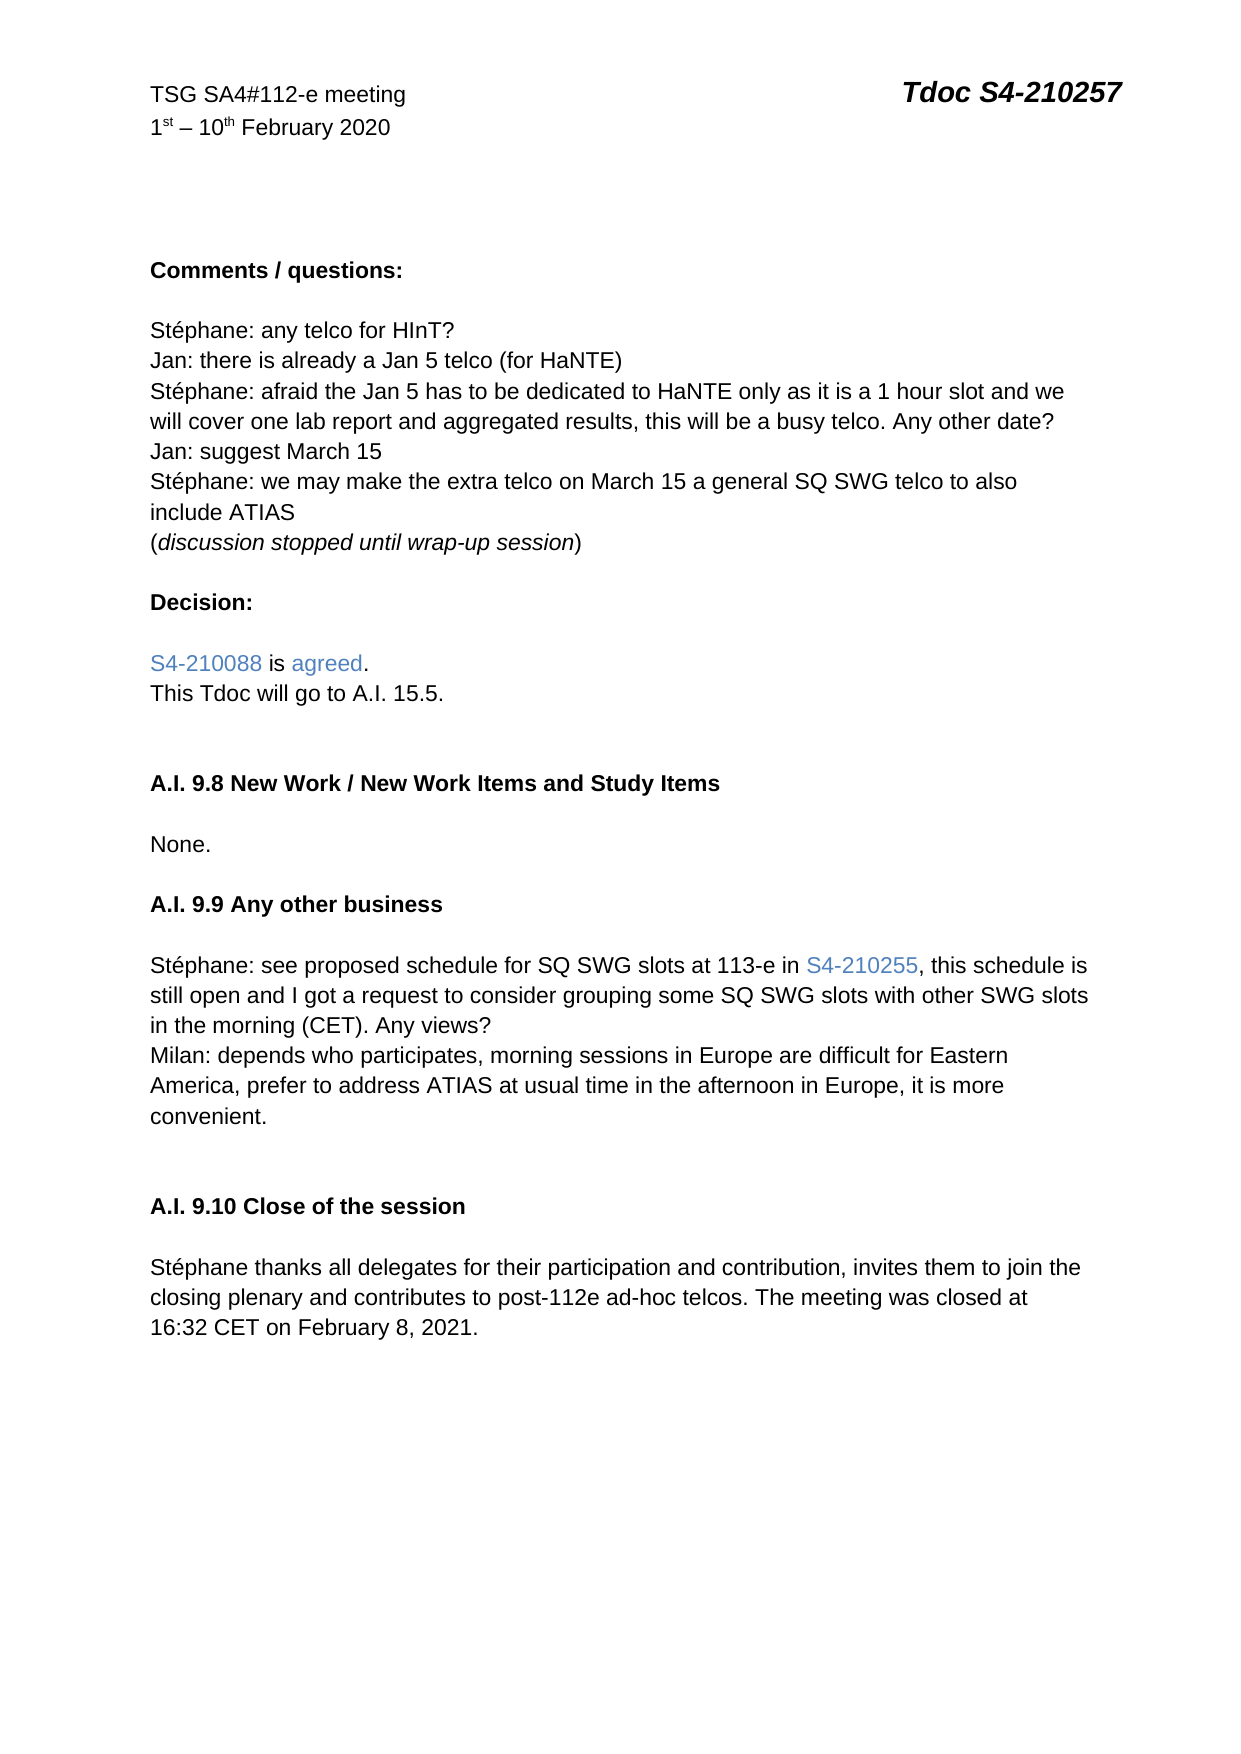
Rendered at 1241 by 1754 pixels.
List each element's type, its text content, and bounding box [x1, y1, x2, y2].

text Milan: depends who participates, morning sessions in Europe are difficult for Eastern America, prefer to address ATIAS at usual time in the afternoon in Europe, it is more convenient. [150, 1042, 1090, 1129]
text Stéphane: any telco for HInT? [150, 317, 1090, 344]
text Decision: [150, 589, 1090, 616]
text A.I. 9.10 Close of the session [150, 1193, 1090, 1220]
text Stéphane: see proposed schedule for SQ SWG slots at 113-e in S4-210255, this schedule is still open and I got a request to consider grouping some SQ SWG slots with other SWG slots in the morning (CET). Any views? [150, 952, 1090, 1038]
text (discussion stopped until wrap-up session) [150, 529, 1090, 555]
text A.I. 9.8 New Work / New Work Items and Study Items [150, 770, 1090, 797]
text Stéphane thanks all delegates for their participation and contribution, invites them to join the closing plenary and contributes to post-112e ad-hoc telcos. The meeting was closed at 16:32 CET on February 8, 2021. [150, 1254, 1090, 1341]
text This Tdoc will go to A.I. 15.5. [150, 680, 1090, 706]
text A.I. 9.9 Any other business [150, 891, 1090, 918]
text Comments / questions: [150, 257, 1090, 283]
text Stéphane: afraid the Jan 5 has to be dedicated to HaNTE only as it is a 1 hour slot and we will cover one lab report and aggregated results, this will be a busy telco. Any other date? [150, 378, 1090, 434]
text Jan: there is already a Jan 5 telco (for HaNTE) [150, 347, 1090, 374]
text S4-210088 is agreed. [150, 649, 1090, 676]
text Jan: suggest March 15 [150, 438, 1090, 464]
text Stéphane: we may make the extra telco on March 15 a general SQ SWG telco to also include ATIAS [150, 468, 1090, 525]
text None. [150, 831, 1090, 857]
